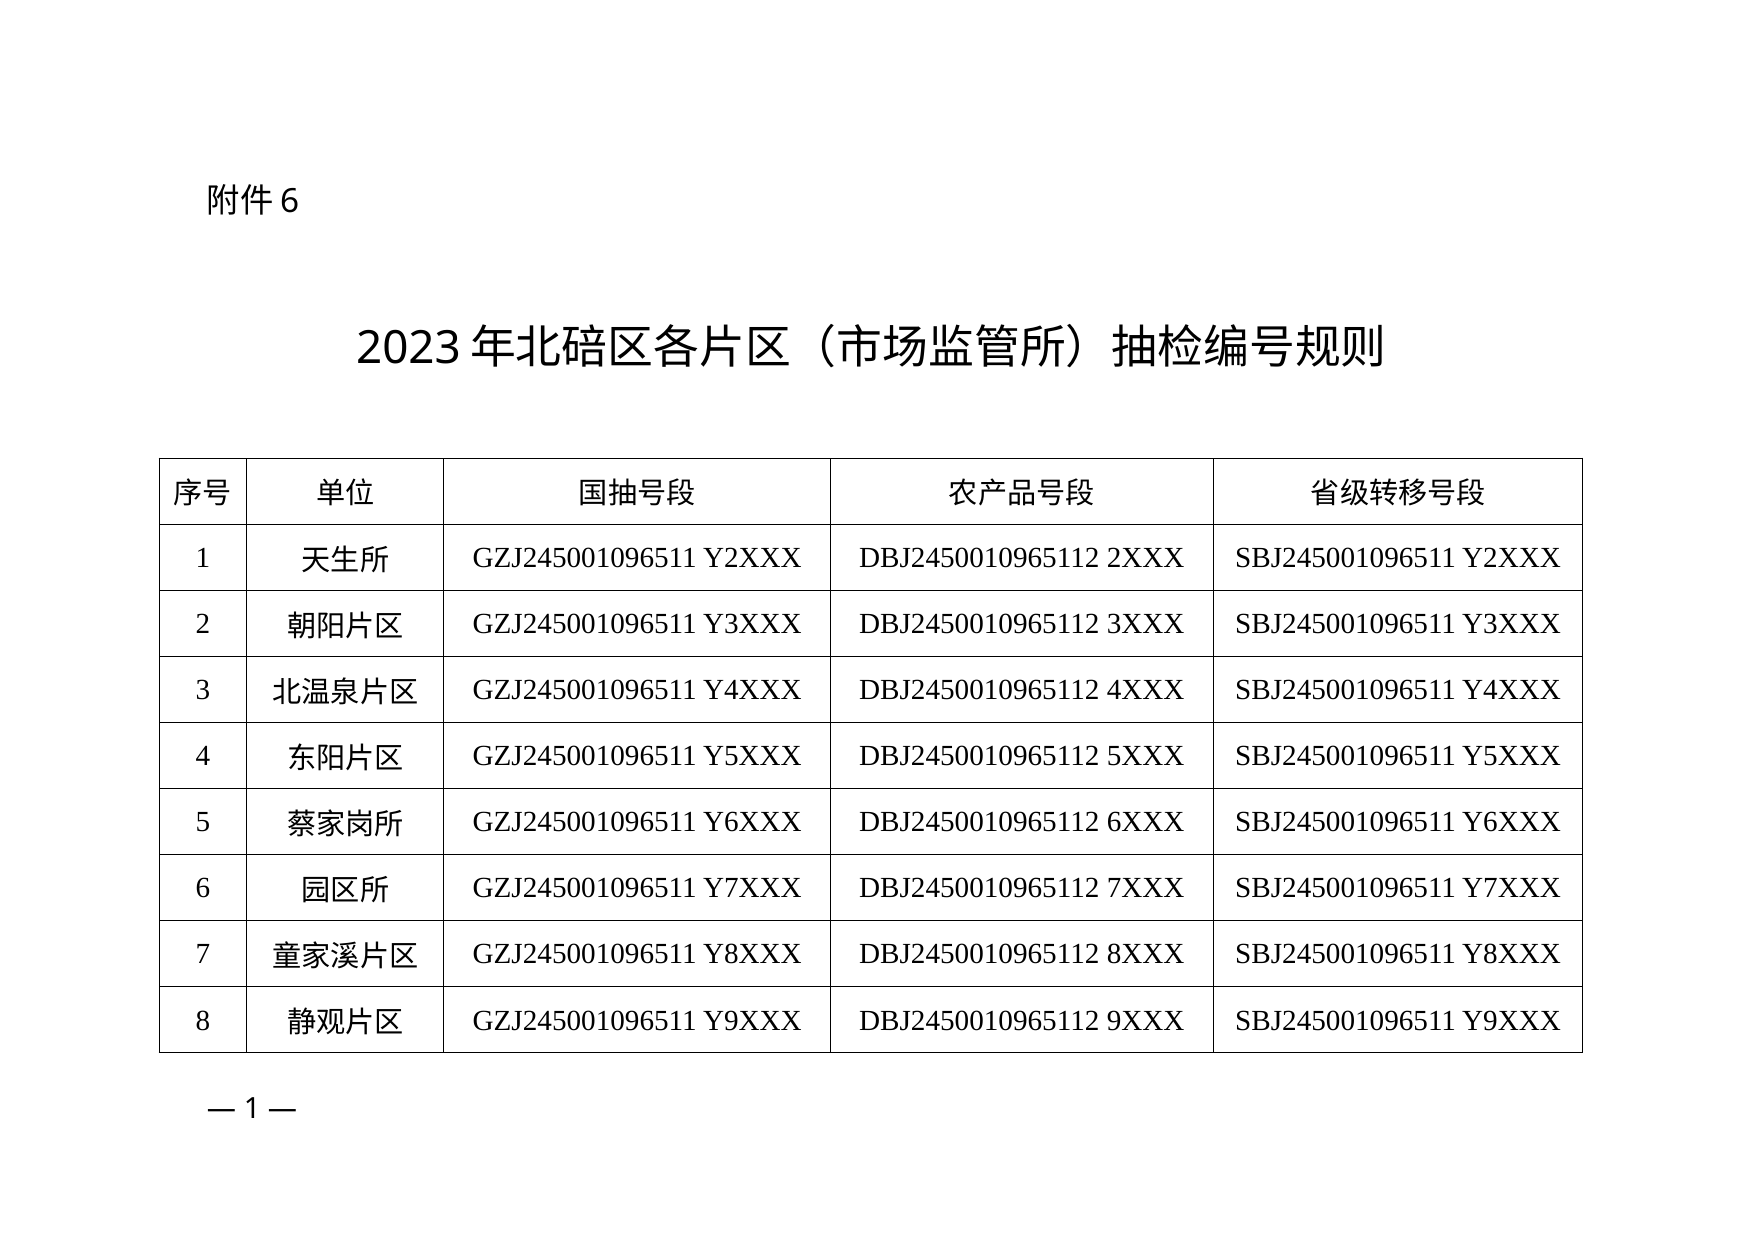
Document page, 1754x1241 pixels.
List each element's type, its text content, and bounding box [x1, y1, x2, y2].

table_cell 朝阳片区 [247, 591, 443, 656]
table_cell 4 [160, 723, 246, 788]
table_cell 天生所 [247, 525, 443, 590]
table_cell DBJ2450010965112 9XXX [831, 987, 1213, 1052]
table_cell GZJ245001096511 Y6XXX [444, 789, 830, 854]
table_cell GZJ245001096511 Y5XXX [444, 723, 830, 788]
table_cell SBJ245001096511 Y6XXX [1214, 789, 1582, 854]
table_cell GZJ245001096511 Y4XXX [444, 657, 830, 722]
table_cell 静观片区 [247, 987, 443, 1052]
table_header 序号 [160, 459, 246, 524]
table_header 国抽号段 [444, 459, 830, 524]
table_cell 7 [160, 921, 246, 986]
table_cell SBJ245001096511 Y9XXX [1214, 987, 1582, 1052]
table_cell 蔡家岗所 [247, 789, 443, 854]
table_cell GZJ245001096511 Y7XXX [444, 855, 830, 920]
table_header 省级转移号段 [1214, 459, 1582, 524]
table_cell SBJ245001096511 Y5XXX [1214, 723, 1582, 788]
table_cell SBJ245001096511 Y8XXX [1214, 921, 1582, 986]
table_cell 1 [160, 525, 246, 590]
table_cell DBJ2450010965112 5XXX [831, 723, 1213, 788]
table_cell GZJ245001096511 Y3XXX [444, 591, 830, 656]
table_cell DBJ2450010965112 8XXX [831, 921, 1213, 986]
table_cell 东阳片区 [247, 723, 443, 788]
table_header 农产品号段 [831, 459, 1213, 524]
table_cell DBJ2450010965112 6XXX [831, 789, 1213, 854]
text 2023年北碚区各片区（市场监管所）抽检编号规则 [207, 295, 1535, 393]
table_cell 8 [160, 987, 246, 1052]
table_cell SBJ245001096511 Y4XXX [1214, 657, 1582, 722]
table_cell 3 [160, 657, 246, 722]
table_cell SBJ245001096511 Y3XXX [1214, 591, 1582, 656]
table_cell SBJ245001096511 Y7XXX [1214, 855, 1582, 920]
table_cell 6 [160, 855, 246, 920]
table_cell DBJ2450010965112 7XXX [831, 855, 1213, 920]
table_cell GZJ245001096511 Y8XXX [444, 921, 830, 986]
table_cell 2 [160, 591, 246, 656]
table_cell DBJ2450010965112 3XXX [831, 591, 1213, 656]
table_cell 童家溪片区 [247, 921, 443, 986]
text 附件6 [207, 165, 1535, 230]
table_header 单位 [247, 459, 443, 524]
table_cell 北温泉片区 [247, 657, 443, 722]
table_cell SBJ245001096511 Y2XXX [1214, 525, 1582, 590]
table_cell DBJ2450010965112 2XXX [831, 525, 1213, 590]
table_cell GZJ245001096511 Y2XXX [444, 525, 830, 590]
table_cell DBJ2450010965112 4XXX [831, 657, 1213, 722]
table_cell GZJ245001096511 Y9XXX [444, 987, 830, 1052]
table_cell 5 [160, 789, 246, 854]
table_cell 园区所 [247, 855, 443, 920]
